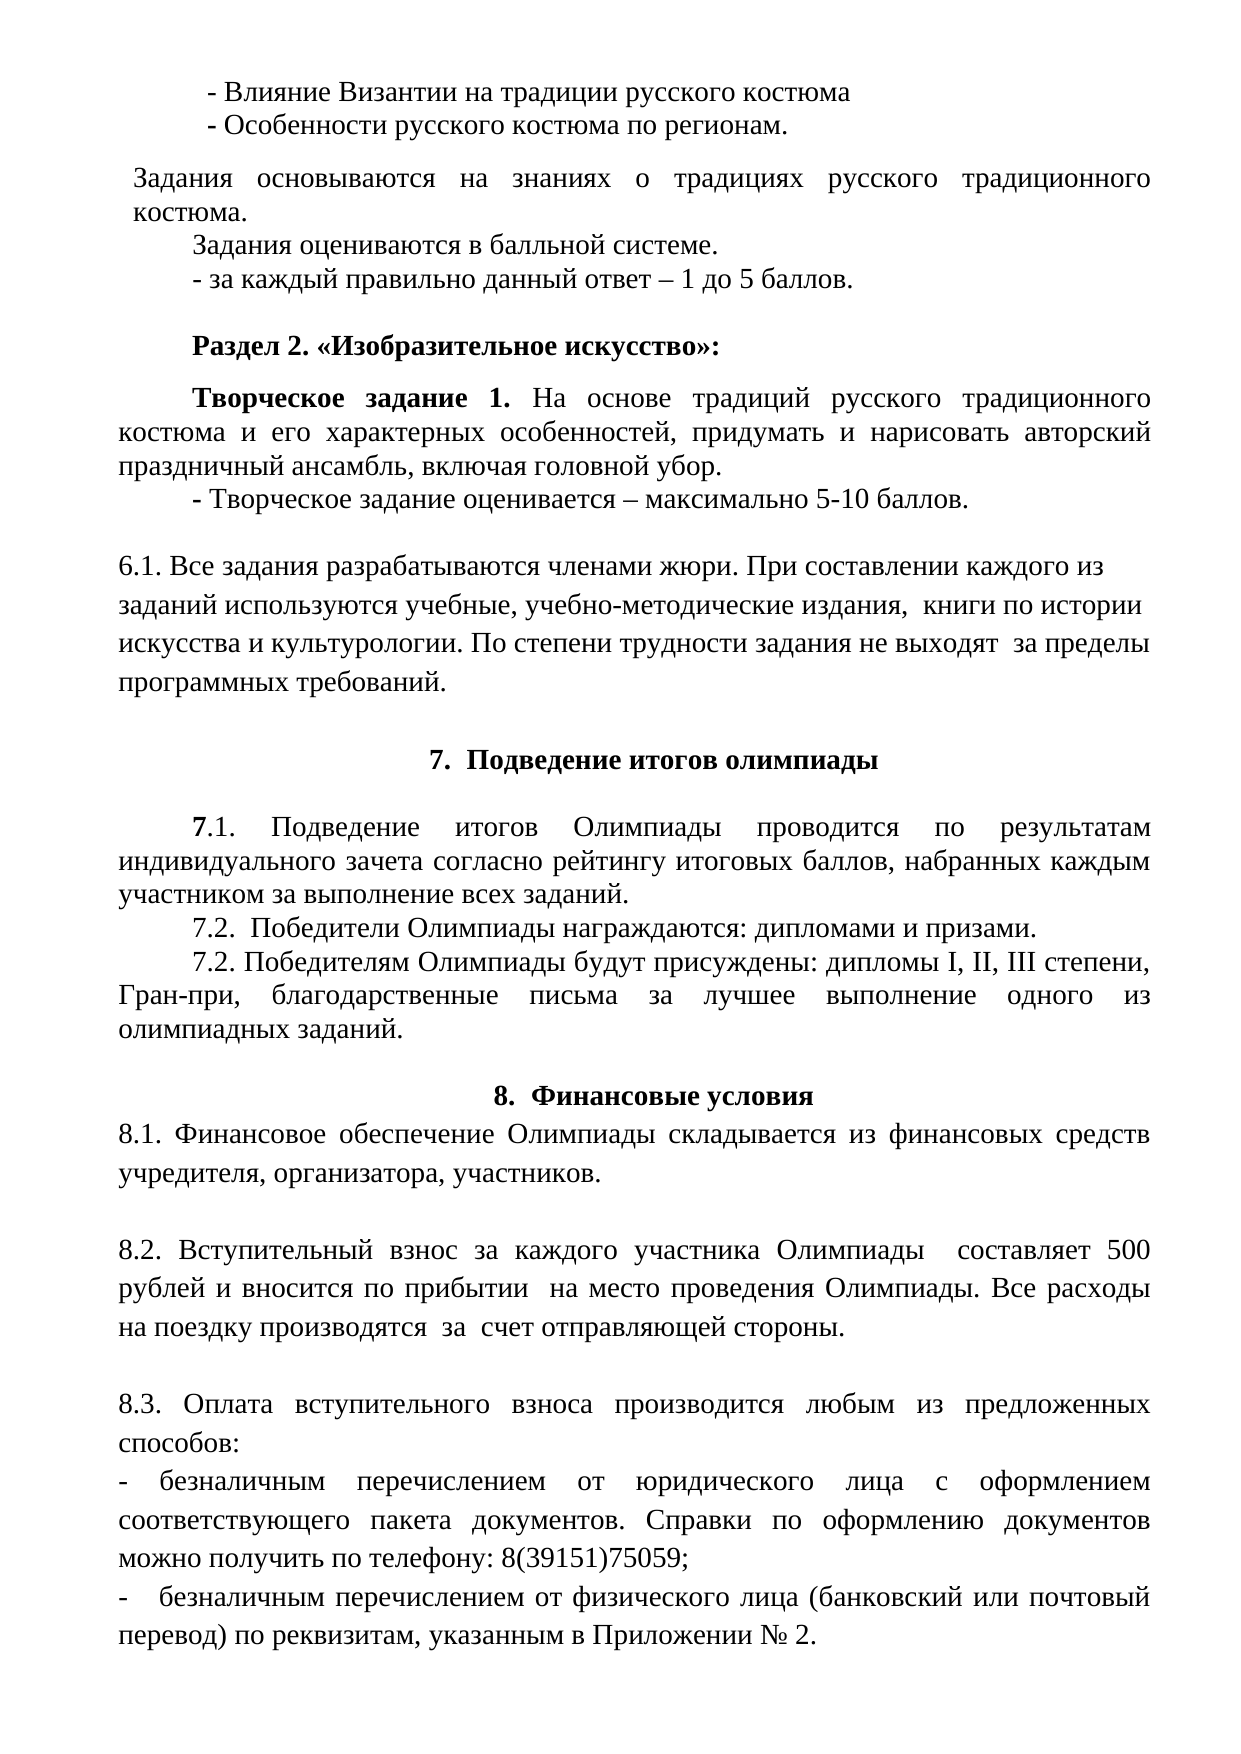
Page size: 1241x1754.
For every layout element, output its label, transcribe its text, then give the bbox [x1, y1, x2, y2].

list - безналичным перечислением от юридического лица с оформлением соответствующего пакета документов. Справки по оформлению документов можно получить по телефону: 8(39151)75059; [118, 1463, 1152, 1574]
text - Влияние Византии на традиции русского костюма [207, 74, 1152, 107]
list Финансовые условия [156, 1078, 1152, 1111]
list Подведение итогов олимпиады [156, 742, 1152, 776]
list 8.3. Оплата вступительного взноса производится любым из предложенных способов: [118, 1386, 1152, 1458]
text 7.2. Победителям Олимпиады будут присуждены: дипломы I, II, III степени, Гран-при, благодарственные письма за лучшее выполнение одного из олимпиадных заданий. [118, 944, 1152, 1044]
text Задания оцениваются в балльной системе. [133, 227, 1152, 261]
text 7.1. Подведение итогов Олимпиады проводится по результатам индивидуального зачета согласно рейтингу итоговых баллов, набранных каждым участником за выполнение всех заданий. [118, 809, 1152, 910]
text - Творческое задание оценивается – максимально 5-10 баллов. [118, 481, 1152, 515]
text 7.2. Победители Олимпиады награждаются: дипломами и призами. [118, 910, 1152, 944]
text Творческое задание 1. На основе традиций русского традиционного костюма и его характерных особенностей, придумать и нарисовать авторский праздничный ансамбль, включая головной убор. [118, 381, 1152, 481]
text Раздел 2. «Изобразительное искусство»: [118, 328, 1152, 361]
list 8.1. Финансовое обеспечение Олимпиады складывается из финансовых средств учредителя, организатора, участников. [118, 1116, 1152, 1188]
text 6.1. Все задания разрабатываются членами жюри. При составлении каждого из заданий используются учебные, учебно-методические издания, книги по истории искусства и культурологии. По степени трудности задания не выходят за пределы программных требований. [118, 548, 1152, 697]
list - безналичным перечислением от физического лица (банковский или почтовый перевод) по реквизитам, указанным в Приложении № 2. [118, 1579, 1152, 1651]
list 8.2. Вступительный взнос за каждого участника Олимпиады составляет 500 рублей и вносится по прибытии на место проведения Олимпиады. Все расходы на поездку производятся за счет отправляющей стороны. [118, 1232, 1152, 1343]
text - за каждый правильно данный ответ – 1 до 5 баллов. [133, 261, 1152, 294]
subtitle - Особенности русского костюма по регионам. [207, 107, 1152, 141]
text Задания основываются на знаниях о традициях русского традиционного костюма. [133, 160, 1152, 227]
